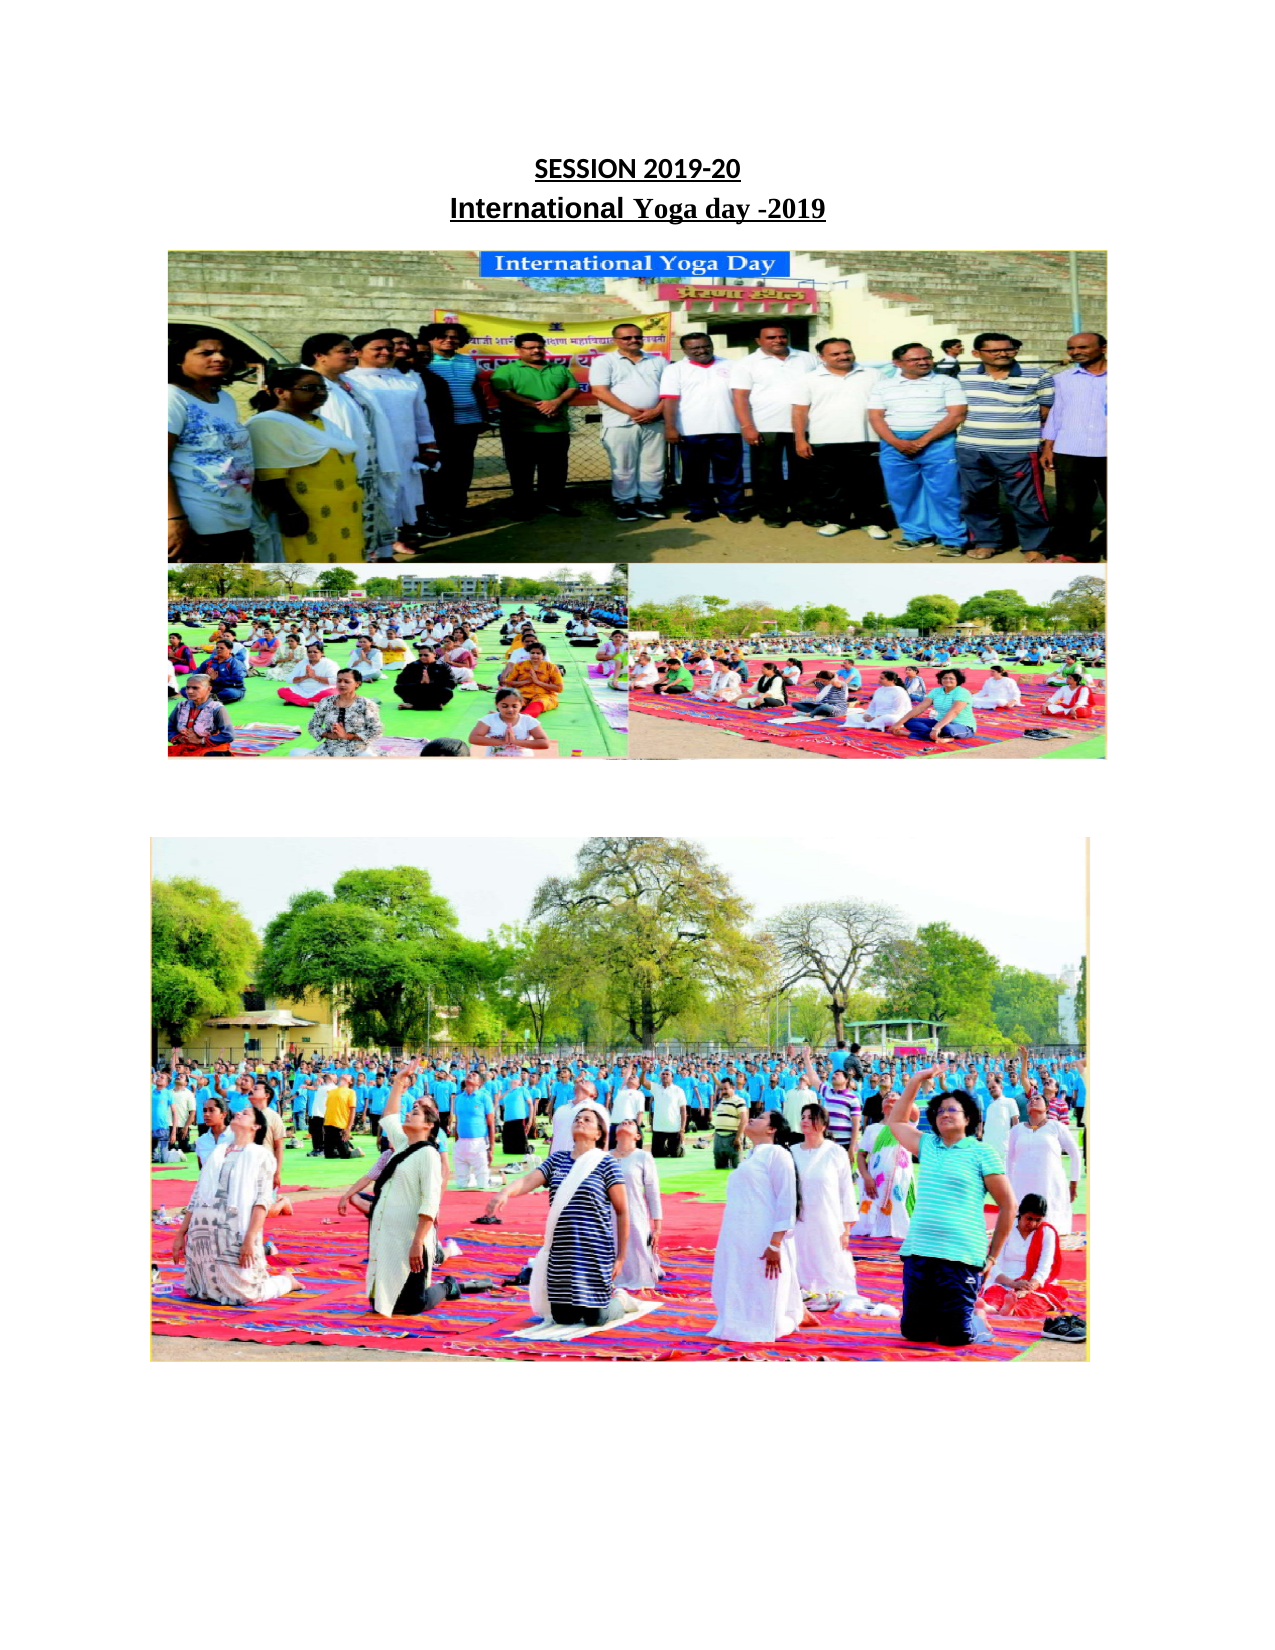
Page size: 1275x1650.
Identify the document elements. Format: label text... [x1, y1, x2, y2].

picture [150, 837, 1091, 1362]
picture [167, 250, 1108, 760]
text International Yoga day -2019 [150, 191, 1125, 224]
text SESSION 2019-20 [150, 150, 1125, 186]
